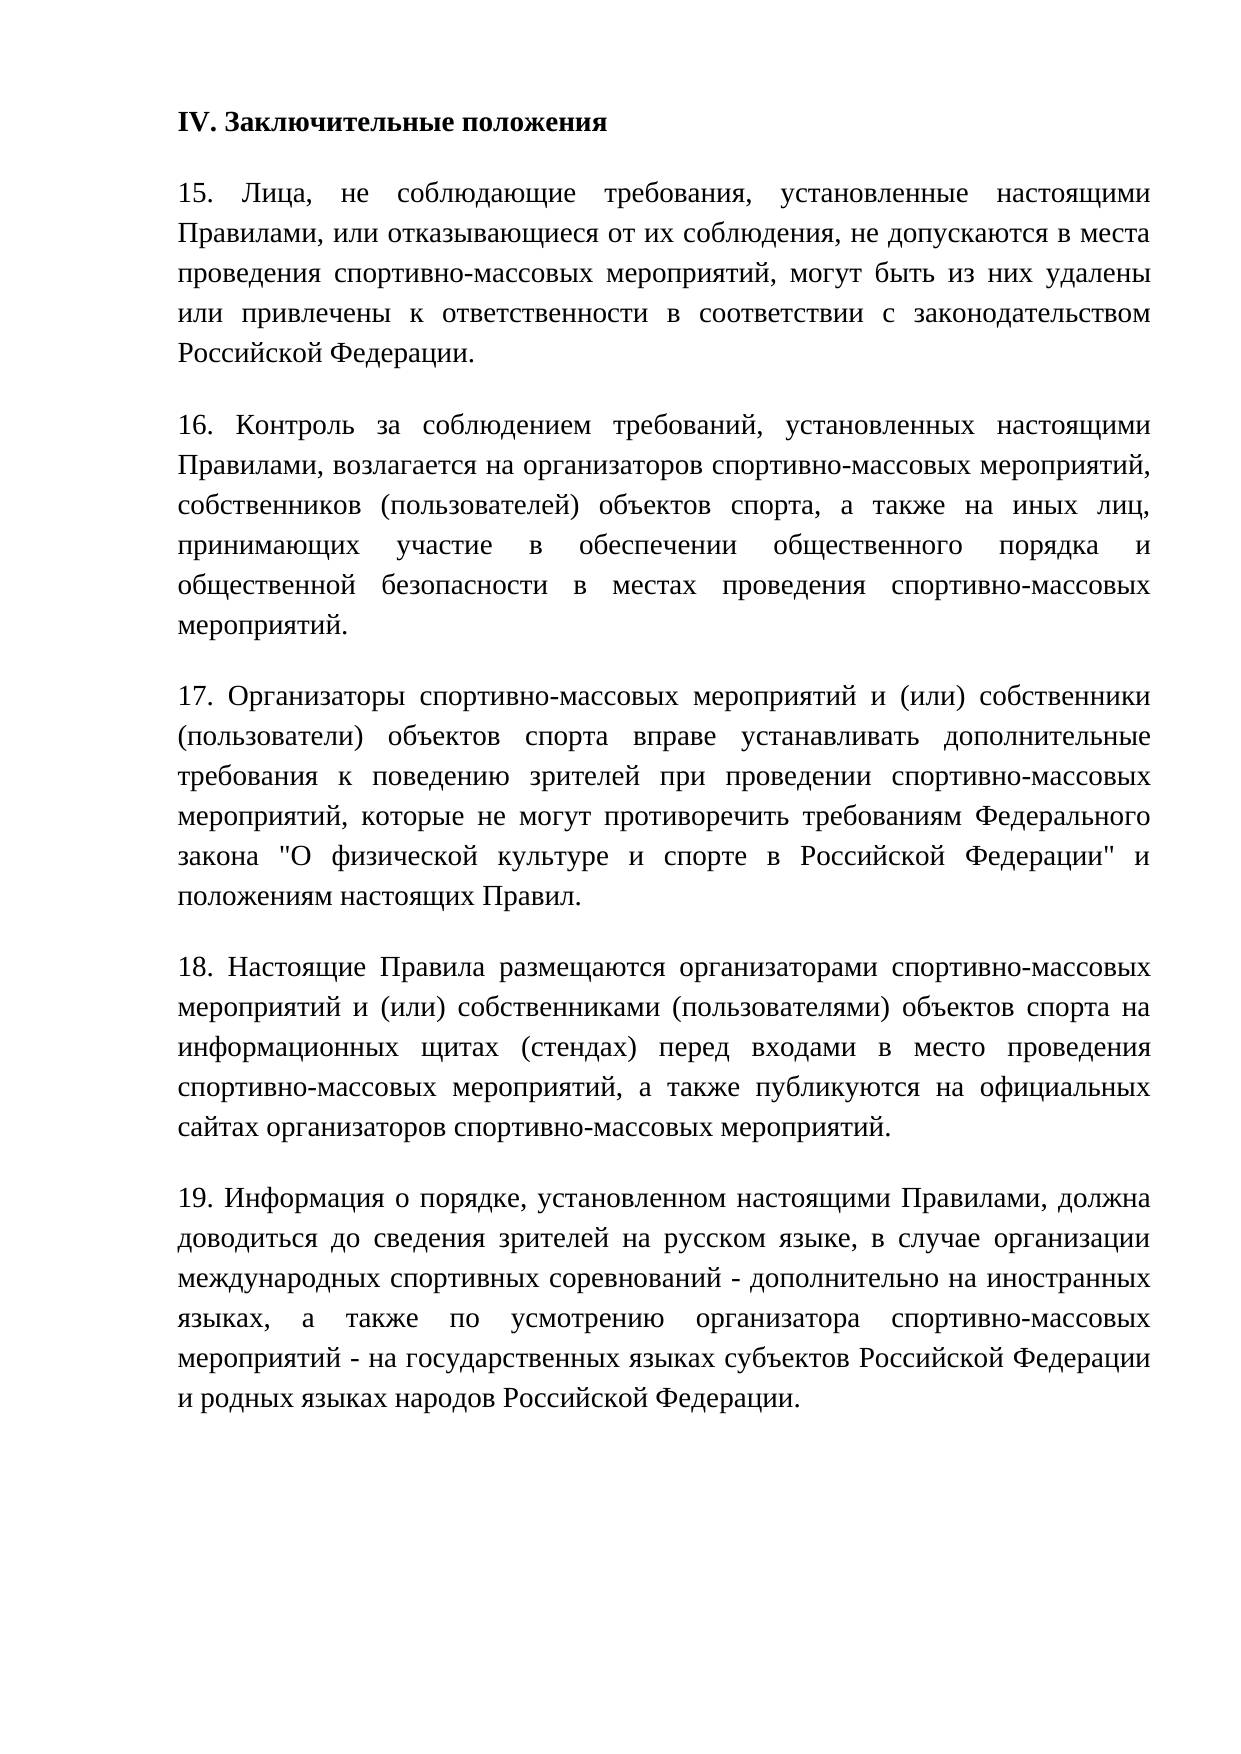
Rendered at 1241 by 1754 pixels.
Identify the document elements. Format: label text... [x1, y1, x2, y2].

text 19. Информация о порядке, установленном настоящими Правилами, должна доводиться до сведения зрителей на русском языке, в случае организации международных спортивных соревнований - дополнительно на иностранных языках, а также по усмотрению организатора спортивно-массовых мероприятий - на государственных языках субъектов Российской Федерации и родных языках народов Российской Федерации. [177, 1174, 1152, 1414]
text 18. Настоящие Правила размещаются организаторами спортивно-массовых мероприятий и (или) собственниками (пользователями) объектов спорта на информационных щитах (стендах) перед входами в место проведения спортивно-массовых мероприятий, а также публикуются на официальных сайтах организаторов спортивно-массовых мероприятий. [177, 943, 1152, 1143]
text 15. Лица, не соблюдающие требования, установленные настоящими Правилами, или отказывающиеся от их соблюдения, не допускаются в места проведения спортивно-массовых мероприятий, могут быть из них удалены или привлечены к ответственности в соответствии с законодательством Российской Федерации. [177, 169, 1152, 369]
text 17. Организаторы спортивно-массовых мероприятий и (или) собственники (пользователи) объектов спорта вправе устанавливать дополнительные требования к поведению зрителей при проведении спортивно-массовых мероприятий, которые не могут противоречить требованиям Федерального закона "О физической культуре и спорте в Российской Федерации" и положениям настоящих Правил. [177, 672, 1152, 912]
text 16. Контроль за соблюдением требований, установленных настоящими Правилами, возлагается на организаторов спортивно-массовых мероприятий, собственников (пользователей) объектов спорта, а также на иных лиц, принимающих участие в обеспечении общественного порядка и общественной безопасности в местах проведения спортивно-массовых мероприятий. [177, 400, 1152, 640]
text IV. Заключительные положения [177, 98, 1152, 138]
